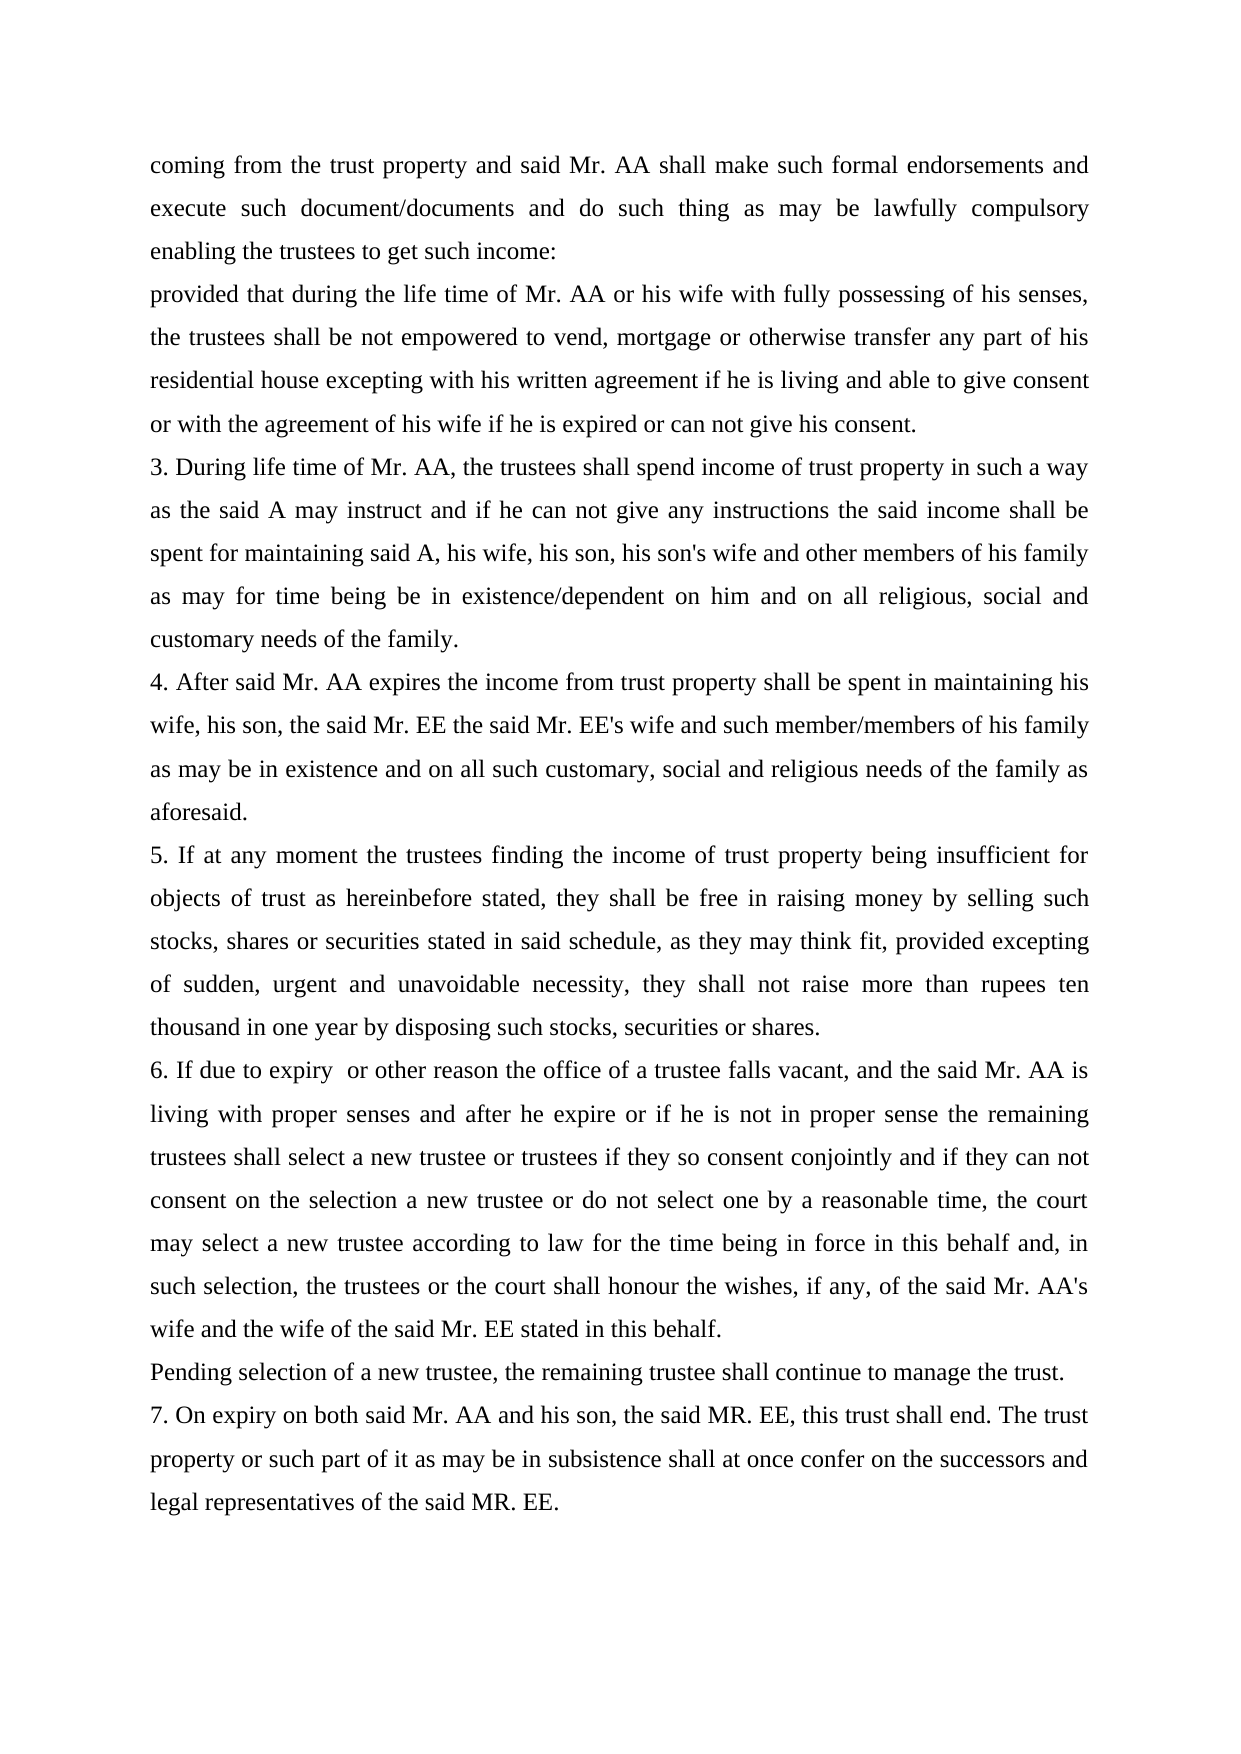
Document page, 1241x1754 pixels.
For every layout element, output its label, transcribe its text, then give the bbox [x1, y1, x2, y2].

text 5. If at any moment the trustees finding the income of trust property being insufficient for objects of trust as hereinbefore stated, they shall be free in raising money by selling such stocks, shares or securities stated in said schedule, as they may think fit, provided excepting of sudden, urgent and unavoidable necessity, they shall not raise more than rupees ten thousand in one year by disposing such stocks, securities or shares. [150, 840, 1090, 1041]
text 6. If due to expiry or other reason the office of a trustee falls vacant, and the said Mr. AA is living with proper senses and after he expire or if he is not in proper sense the remaining trustees shall select a new trustee or trustees if they so consent conjointly and if they can not consent on the selection a new trustee or do not select one by a reasonable time, the court may select a new trustee according to law for the time being in force in this behalf and, in such selection, the trustees or the court shall honour the wishes, if any, of the said Mr. AA's wife and the wife of the said Mr. EE stated in this behalf. [150, 1056, 1090, 1343]
text Pending selection of a new trustee, the remaining trustee shall continue to manage the trust. [150, 1357, 1090, 1386]
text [150, 150, 1090, 265]
text 3. During life time of Mr. AA, the trustees shall spend income of trust property in such a way as the said A may instruct and if he can not give any instructions the said income shall be spent for maintaining said A, his wife, his son, his son's wife and other members of his family as may for time being be in existence/dependent on him and on all religious, social and customary needs of the family. [150, 452, 1090, 653]
text provided that during the life time of Mr. AA or his wife with fully possessing of his senses, the trustees shall be not empowered to vend, mortgage or otherwise transfer any part of his residential house excepting with his written agreement if he is living and able to give consent or with the agreement of his wife if he is expired or can not give his consent. [150, 279, 1090, 437]
text 4. After said Mr. AA expires the income from trust property shall be spent in maintaining his wife, his son, the said Mr. EE the said Mr. EE's wife and such member/members of his family as may be in existence and on all such customary, social and religious needs of the family as aforesaid. [150, 667, 1090, 826]
text 7. On expiry on both said Mr. AA and his son, the said MR. EE, this trust shall end. The trust property or such part of it as may be in subsistence shall at once confer on the successors and legal representatives of the said MR. EE. [150, 1401, 1090, 1516]
